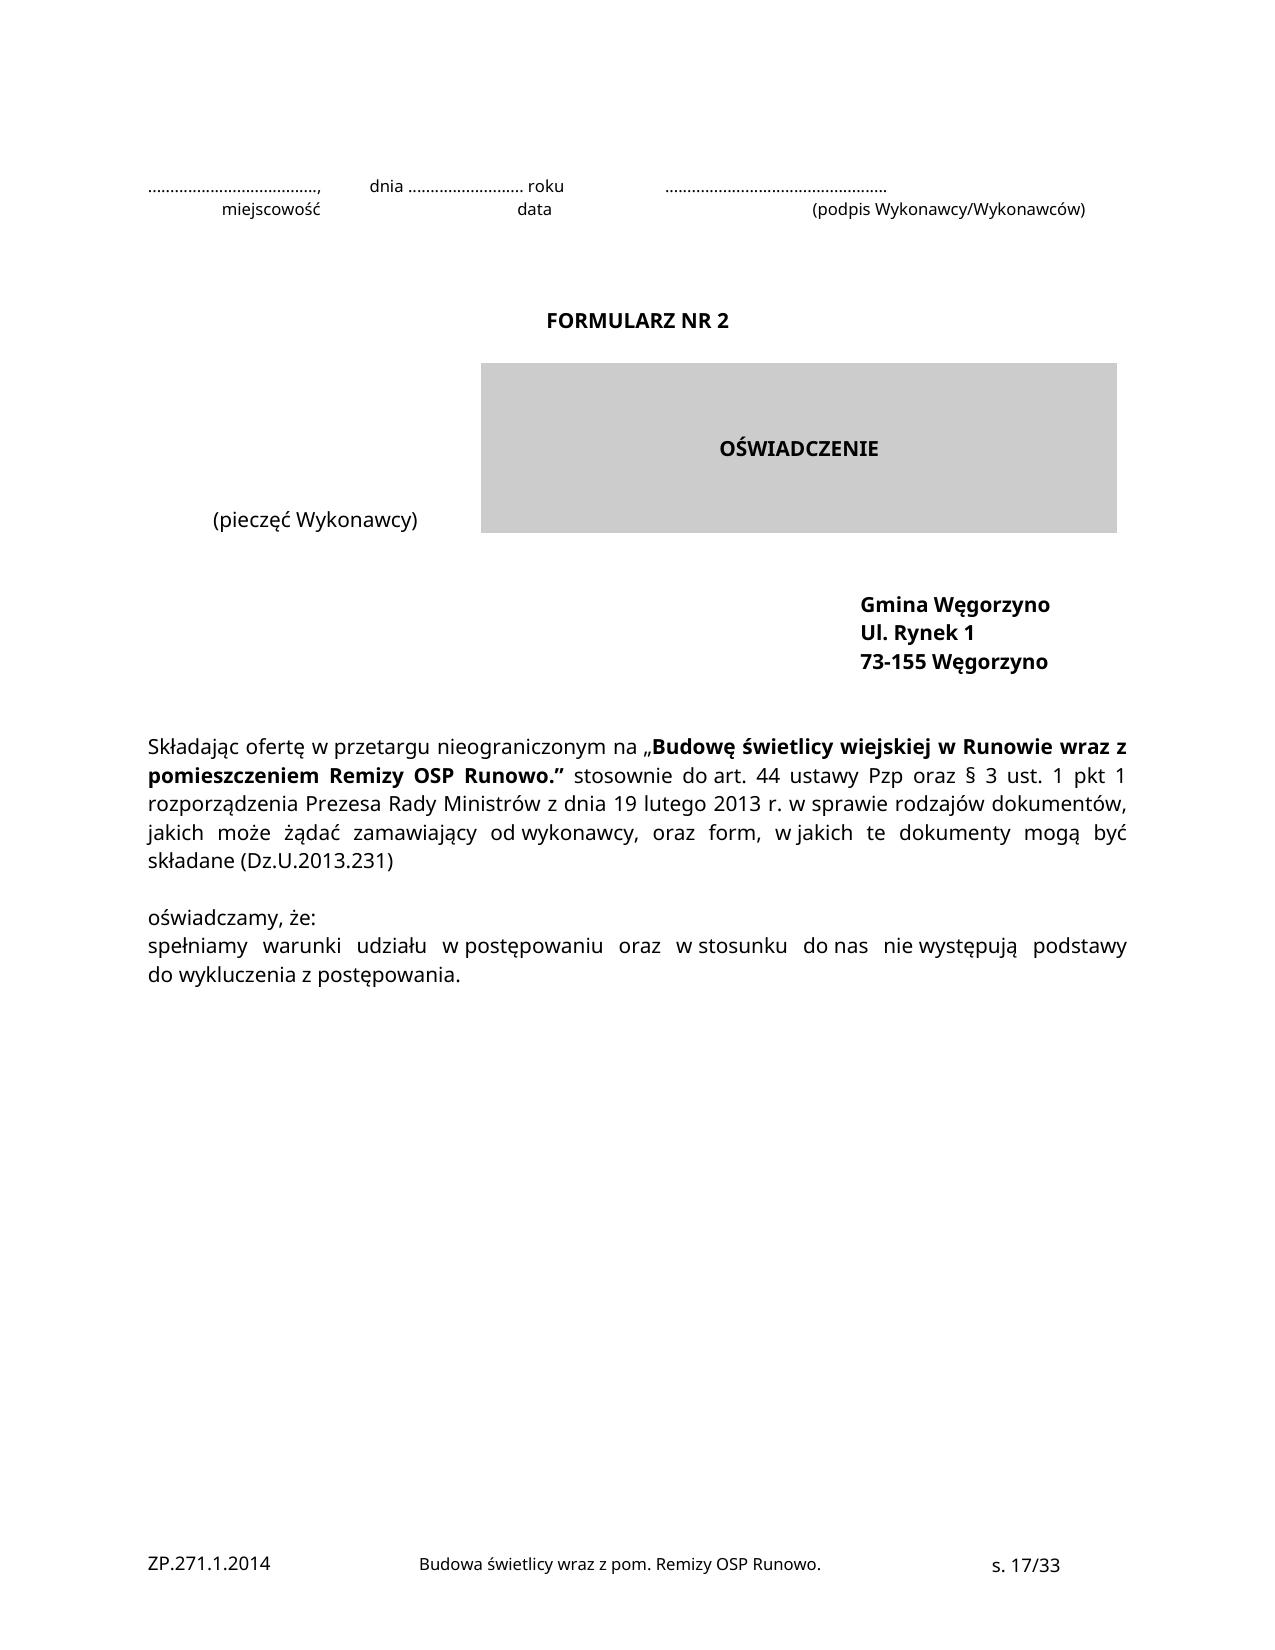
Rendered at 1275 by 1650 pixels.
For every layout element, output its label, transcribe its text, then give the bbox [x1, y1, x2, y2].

text Składając ofertę w przetargu nieograniczonym na „Budowę świetlicy wiejskiej w Runowie wraz z pomieszczeniem Remizy OSP Runowo.” stosownie do art. 44 ustawy Pzp oraz § 3 ust. 1 pkt 1 rozporządzenia Prezesa Rady Ministrów z dnia 19 lutego 2013 r. w sprawie rodzajów dokumentów, jakich może żądać zamawiający od wykonawcy, oraz form, w jakich te dokumenty mogą być składane (Dz.U.2013.231) [148, 732, 1127, 874]
table_header (pieczęć Wykonawcy) [149, 363, 481, 533]
text Gmina Węgorzyno [860, 590, 1127, 618]
text Ul. Rynek 1 [860, 618, 1127, 647]
text 73-155 Węgorzyno [860, 647, 1127, 675]
text ......................................, dnia .......................... roku .................................................. [148, 175, 1127, 198]
text miejscowość data (podpis Wykonawcy/Wykonawców) [148, 198, 1127, 220]
text oświadczamy, że: [148, 903, 1127, 931]
table_header OŚWIADCZENIE [481, 363, 1117, 533]
text FORMULARZ NR 2 [148, 306, 1127, 334]
text spełniamy warunki udziału w postępowaniu oraz w stosunku do nas nie występują podstawy do wykluczenia z postępowania. [148, 931, 1127, 988]
